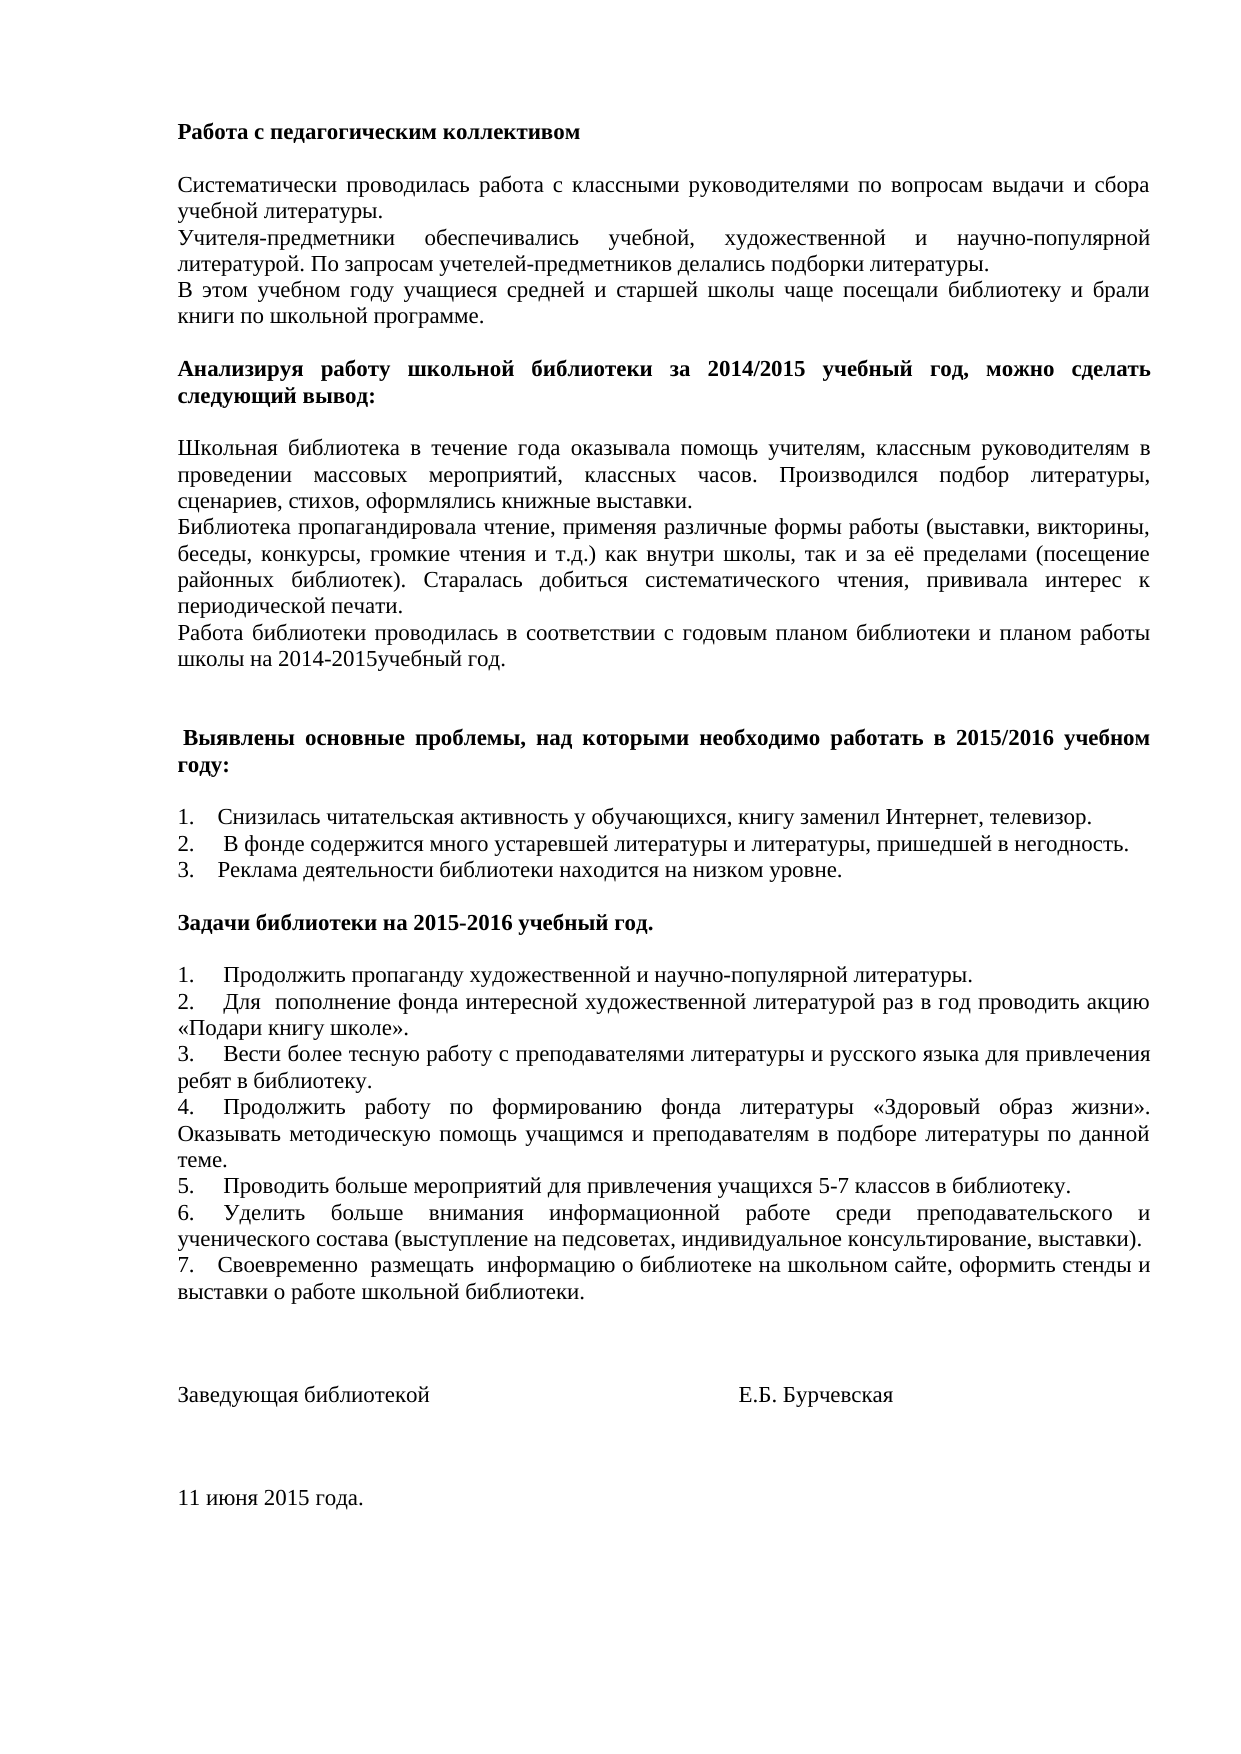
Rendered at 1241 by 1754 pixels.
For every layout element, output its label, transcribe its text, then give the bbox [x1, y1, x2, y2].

text Работа библиотеки проводилась в соответствии с годовым планом библиотеки и планом работы школы на 2014-2015учебный год. [177, 619, 1152, 672]
text 2. В фонде содержится много устаревшей литературы и литературы, пришедшей в негодность. [177, 830, 1152, 856]
text 7. Своевременно размещать информацию о библиотеке на школьном сайте, оформить стенды и выставки о работе школьной библиотеки. [177, 1251, 1152, 1304]
text Заведующая библиотекой Е.Б. Бурчевская [177, 1381, 1152, 1408]
text Работа с педагогическим коллективом [177, 118, 1152, 144]
text 6. Уделить больше внимания информационной работе среди преподавательского и ученического состава (выступление на педсоветах, индивидуальное консультирование, выставки). [177, 1199, 1152, 1251]
text Систематически проводилась работа с классными руководителями по вопросам выдачи и сбора учебной литературы. [177, 171, 1152, 223]
text Выявлены основные проблемы, над которыми необходимо работать в 2015/2016 учебном году: [177, 724, 1152, 777]
text 11 июня 2015 года. [177, 1483, 1152, 1510]
text Школьная библиотека в течение года оказывала помощь учителям, классным руководителям в проведении массовых мероприятий, классных часов. Производился подбор литературы, сценариев, стихов, оформлялись книжные выставки. [177, 434, 1152, 513]
text Учителя-предметники обеспечивались учебной, художественной и научно-популярной литературой. По запросам учетелей-предметников делались подборки литературы. [177, 223, 1152, 276]
text 4. Продолжить работу по формированию фонда литературы «Здоровый образ жизни». Оказывать методическую помощь учащимся и преподавателям в подборе литературы по данной теме. [177, 1093, 1152, 1172]
text Анализируя работу школьной библиотеки за 2014/2015 учебный год, можно сделать следующий вывод: [177, 355, 1152, 408]
text 1. Снизилась читательская активность у обучающихся, книгу заменил Интернет, телевизор. [177, 803, 1152, 830]
text 2. Для пополнение фонда интересной художественной литературой раз в год проводить акцию «Подари книгу школе». [177, 988, 1152, 1041]
text 3. Реклама деятельности библиотеки находится на низком уровне. [177, 856, 1152, 882]
text 5. Проводить больше мероприятий для привлечения учащихся 5-7 классов в библиотеку. [177, 1172, 1152, 1199]
text 1. Продолжить пропаганду художественной и научно-популярной литературы. [177, 961, 1152, 988]
text 3. Вести более тесную работу с преподавателями литературы и русского языка для привлечения ребят в библиотеку. [177, 1041, 1152, 1093]
text Библиотека пропагандировала чтение, применяя различные формы работы (выставки, викторины, беседы, конкурсы, громкие чтения и т.д.) как внутри школы, так и за её пределами (посещение районных библиотек). Старалась добиться систематического чтения, прививала интерес к периодической печати. [177, 513, 1152, 619]
text Задачи библиотеки на 2015-2016 учебный год. [177, 909, 1152, 935]
text В этом учебном году учащиеся средней и старшей школы чаще посещали библиотеку и брали книги по школьной программе. [177, 276, 1152, 329]
